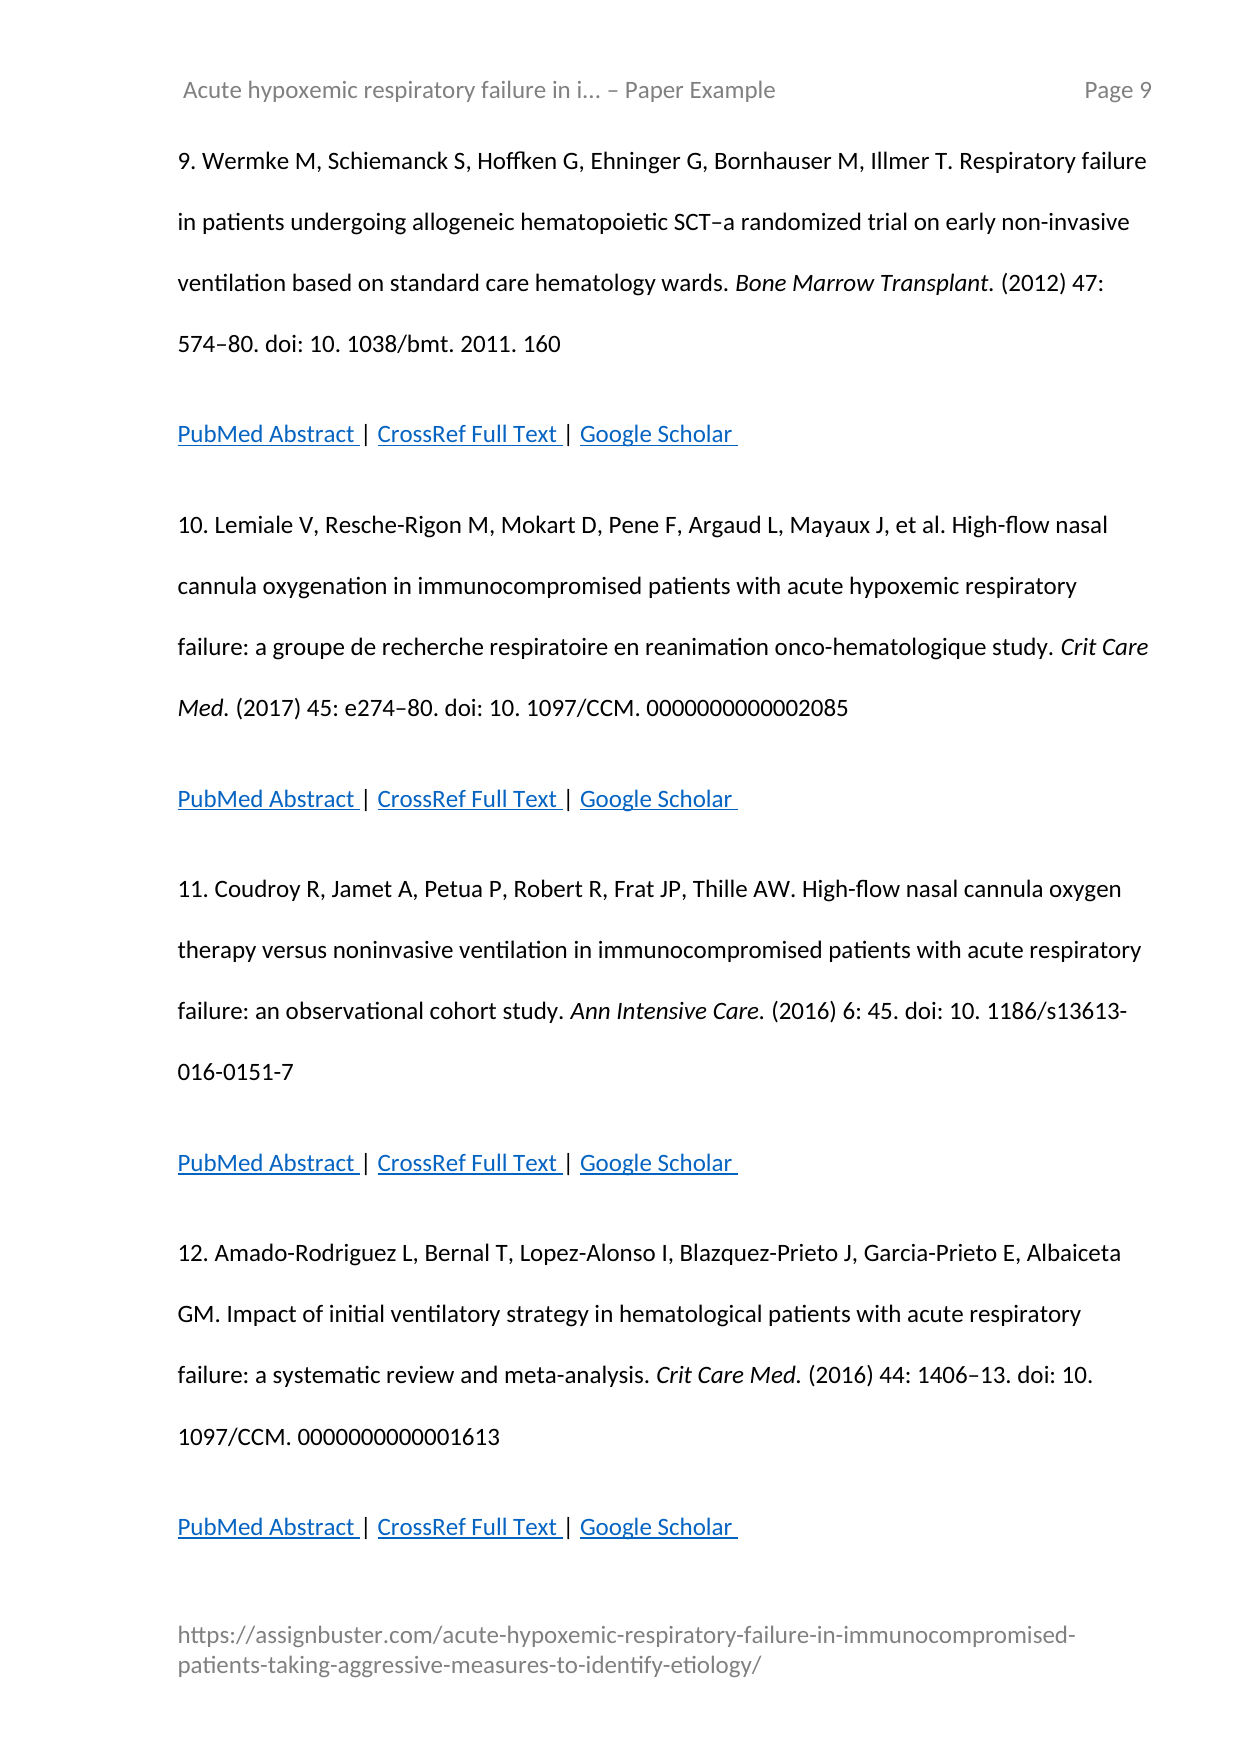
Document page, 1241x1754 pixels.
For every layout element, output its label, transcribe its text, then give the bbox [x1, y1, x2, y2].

text PubMed Abstract | CrossRef Full Text | Google Scholar [177, 1147, 1152, 1177]
text PubMed Abstract | CrossRef Full Text | Google Scholar [177, 783, 1152, 813]
text PubMed Abstract | CrossRef Full Text | Google Scholar [177, 419, 1152, 449]
text 10. Lemiale V, Resche-Rigon M, Mokart D, Pene F, Argaud L, Mayaux J, et al. High-flow nasal cannula oxygenation in immunocompromised patients with acute hypoxemic respiratory failure: a groupe de recherche respiratoire en reanimation onco-hematologique study. Crit Care Med. (2017) 45: e274–80. doi: 10. 1097/CCM. 0000000000002085 [177, 509, 1152, 723]
text PubMed Abstract | CrossRef Full Text | Google Scholar [177, 1511, 1152, 1542]
text 12. Amado-Rodriguez L, Bernal T, Lopez-Alonso I, Blazquez-Prieto J, Garcia-Prieto E, Albaiceta GM. Impact of initial ventilatory strategy in hematological patients with acute respiratory failure: a systematic review and meta-analysis. Crit Care Med. (2016) 44: 1406–13. doi: 10. 1097/CCM. 0000000000001613 [177, 1237, 1152, 1451]
text 9. Wermke M, Schiemanck S, Hoffken G, Ehninger G, Bornhauser M, Illmer T. Respiratory failure in patients undergoing allogeneic hematopoietic SCT–a randomized trial on early non-invasive ventilation based on standard care hematology wards. Bone Marrow Transplant. (2012) 47: 574–80. doi: 10. 1038/bmt. 2011. 160 [177, 145, 1152, 359]
text 11. Coudroy R, Jamet A, Petua P, Robert R, Frat JP, Thille AW. High-flow nasal cannula oxygen therapy versus noninvasive ventilation in immunocompromised patients with acute respiratory failure: an observational cohort study. Ann Intensive Care. (2016) 6: 45. doi: 10. 1186/s13613-016-0151-7 [177, 873, 1152, 1087]
